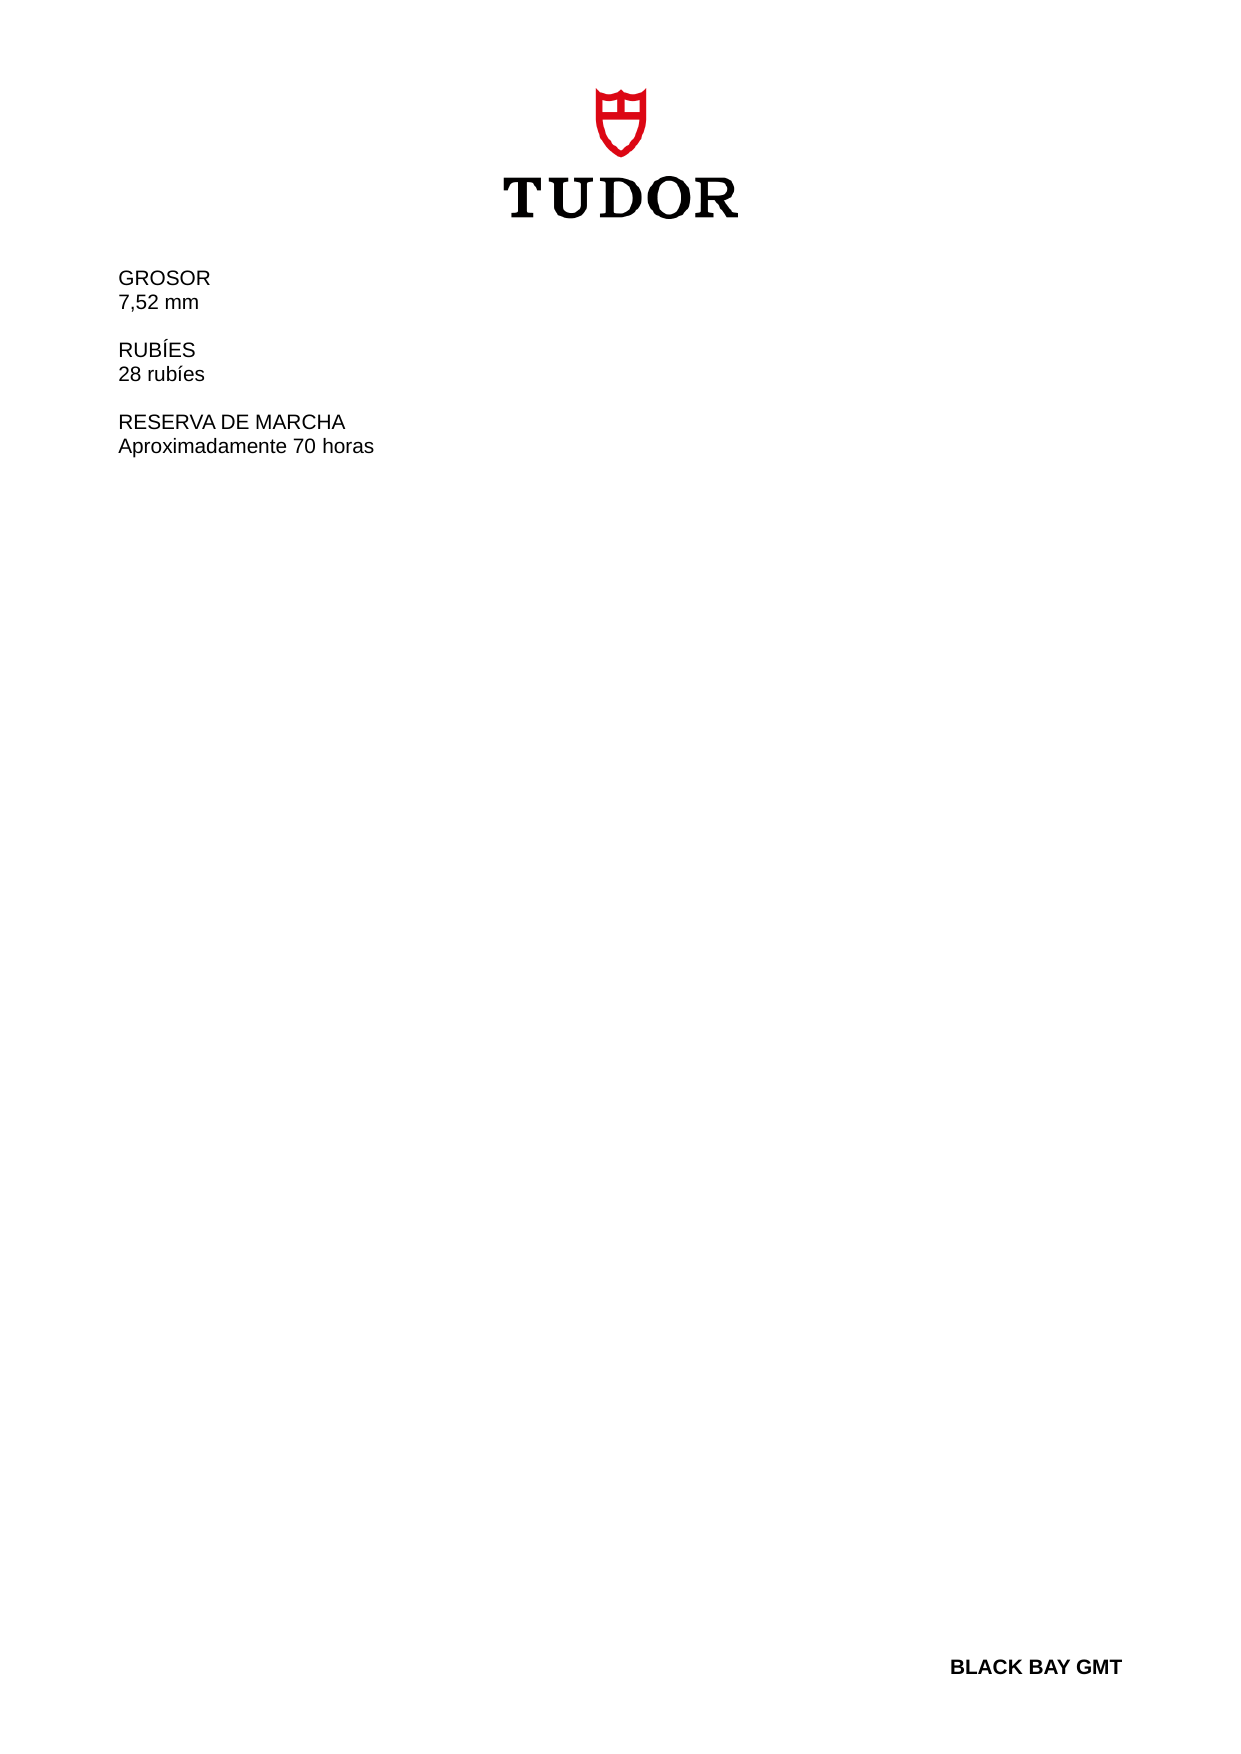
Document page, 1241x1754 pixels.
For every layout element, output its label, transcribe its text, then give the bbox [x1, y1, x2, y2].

text 28 rubíes [118, 362, 1122, 386]
text Aproximadamente 70 horas [118, 433, 1122, 457]
text RUBÍES [118, 338, 1122, 362]
text RESERVA DE MARCHA [118, 409, 1122, 433]
text GROSOR [118, 266, 1122, 290]
text 7,52 mm [118, 290, 1122, 314]
picture [492, 75, 749, 239]
